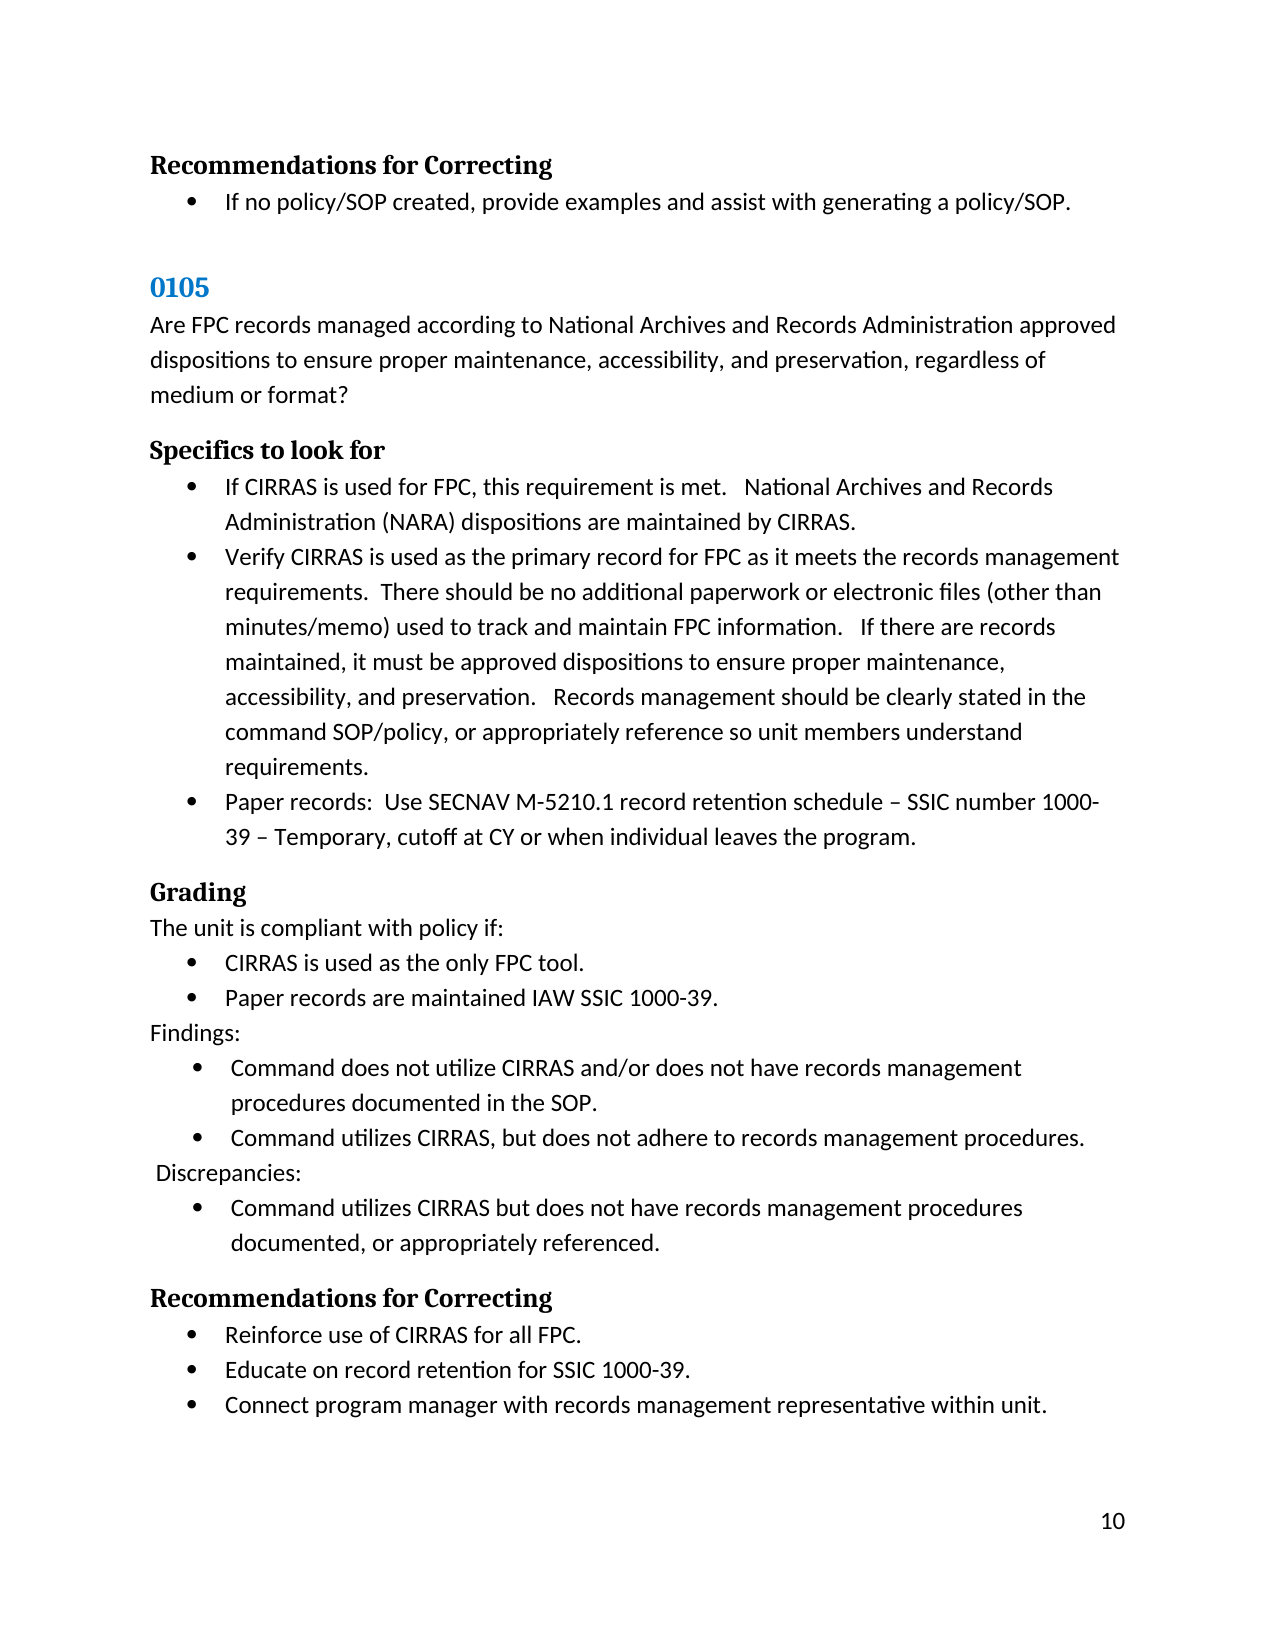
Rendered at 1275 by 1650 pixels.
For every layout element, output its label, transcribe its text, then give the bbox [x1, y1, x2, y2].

list Command utilizes CIRRAS, but does not adhere to records management procedures. [193, 1122, 1125, 1153]
subtitle Recommendations for Correcting [150, 150, 1125, 181]
list Educate on record retention for SSIC 1000-39. [187, 1354, 1125, 1384]
list If CIRRAS is used for FPC, this requirement is met. National Archives and Records Administration (NARA) dispositions are maintained by CIRRAS. [187, 471, 1125, 536]
list CIRRAS is used as the only FPC tool. [187, 947, 1125, 978]
list Verify CIRRAS is used as the primary record for FPC as it meets the records management requirements. There should be no additional paperwork or electronic files (other than minutes/memo) used to track and maintain FPC information. If there are records maintained, it must be approved dispositions to ensure proper maintenance, accessibility, and preservation. Records management should be clearly stated in the command SOP/policy, or appropriately reference so unit members understand requirements. [187, 541, 1125, 781]
subtitle Recommendations for Correcting [150, 1283, 1125, 1314]
text Are FPC records managed according to National Archives and Records Administration approved dispositions to ensure proper maintenance, accessibility, and preservation, regardless of medium or format? [150, 309, 1125, 410]
subtitle Grading [150, 877, 1125, 908]
list Paper records: Use SECNAV M-5210.1 record retention schedule – SSIC number 1000-39 – Temporary, cutoff at CY or when individual leaves the program. [187, 786, 1125, 851]
list Paper records are maintained IAW SSIC 1000-39. [187, 982, 1125, 1013]
list Command utilizes CIRRAS but does not have records management procedures documented, or appropriately referenced. [193, 1192, 1125, 1258]
subtitle 0105 [150, 271, 1125, 304]
list Command does not utilize CIRRAS and/or does not have records management procedures documented in the SOP. [193, 1052, 1125, 1118]
text Findings: [150, 1017, 1125, 1048]
text Discrepancies: [156, 1157, 1125, 1188]
text The unit is compliant with policy if: [150, 912, 1125, 943]
list Reinforce use of CIRRAS for all FPC. [187, 1319, 1125, 1349]
list If no policy/SOP created, provide examples and assist with generating a policy/SOP. [187, 186, 1125, 216]
list Connect program manager with records management representative within unit. [187, 1389, 1125, 1419]
subtitle Specifics to look for [150, 435, 1125, 466]
